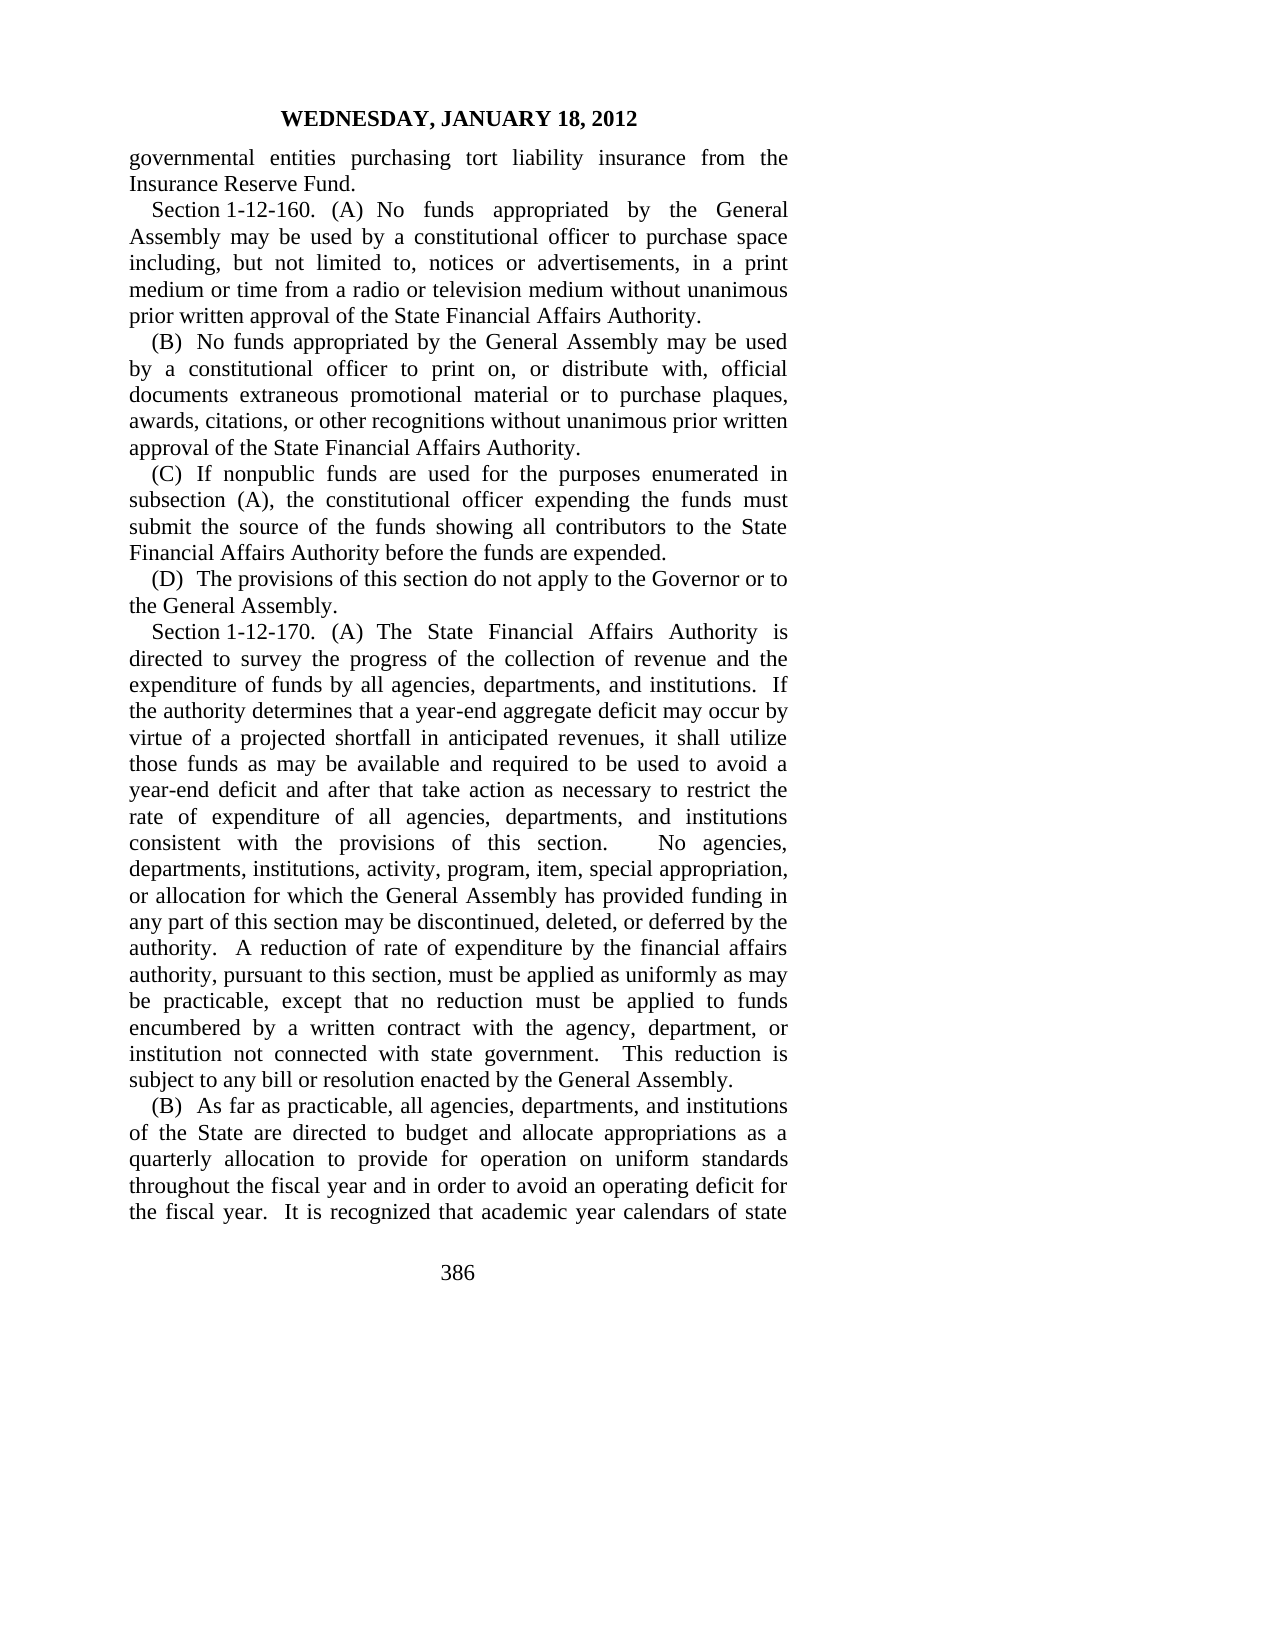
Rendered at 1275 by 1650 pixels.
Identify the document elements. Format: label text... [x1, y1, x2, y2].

text (C) If nonpublic funds are used for the purposes enumerated in subsection (A), the constitutional officer expending the funds must submit the source of the funds showing all contributors to the State Financial Affairs Authority before the funds are expended. [129, 460, 789, 566]
text Section 1-12-170. (A) The State Financial Affairs Authority is directed to survey the progress of the collection of revenue and the expenditure of funds by all agencies, departments, and institutions. If the authority determines that a year-end aggregate deficit may occur by virtue of a projected shortfall in anticipated revenues, it shall utilize those funds as may be available and required to be used to avoid a year-end deficit and after that take action as necessary to restrict the rate of expenditure of all agencies, departments, and institutions consistent with the provisions of this section. No agencies, departments, institutions, activity, program, item, special appropriation, or allocation for which the General Assembly has provided funding in any part of this section may be discontinued, deleted, or deferred by the authority. A reduction of rate of expenditure by the financial affairs authority, pursuant to this section, must be applied as uniformly as may be practicable, except that no reduction must be applied to funds encumbered by a written contract with the agency, department, or institution not connected with state government. This reduction is subject to any bill or resolution enacted by the General Assembly. [129, 618, 789, 1093]
text (D) The provisions of this section do not apply to the Governor or to the General Assembly. [129, 566, 789, 618]
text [129, 1093, 789, 1224]
text (B) No funds appropriated by the General Assembly may be used by a constitutional officer to print on, or distribute with, official documents extraneous promotional material or to purchase plaques, awards, citations, or other recognitions without unanimous prior written approval of the State Financial Affairs Authority. [129, 328, 789, 460]
text Section 1-12-160. (A) No funds appropriated by the General Assembly may be used by a constitutional officer to purchase space including, but not limited to, notices or advertisements, in a print medium or time from a radio or television medium without unanimous prior written approval of the State Financial Affairs Authority. [129, 197, 789, 328]
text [129, 144, 789, 197]
